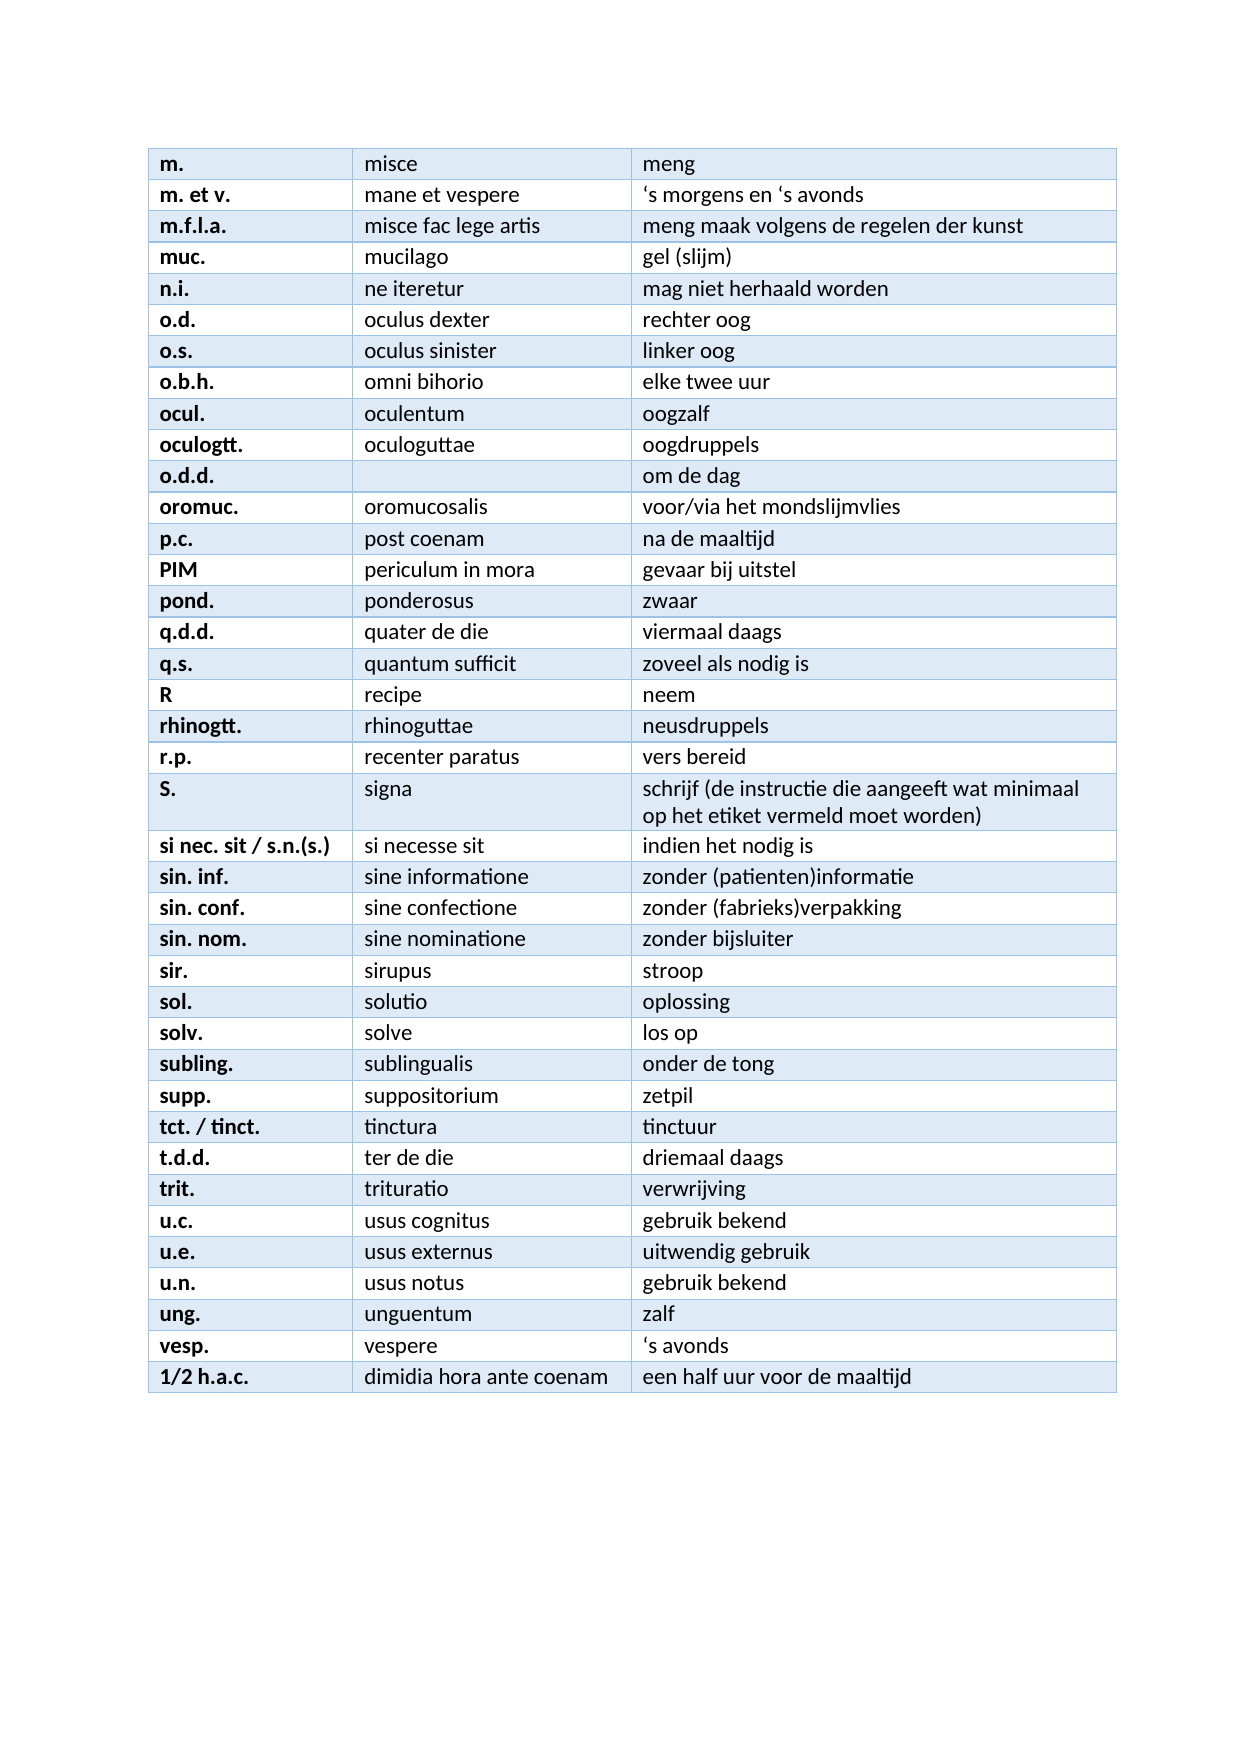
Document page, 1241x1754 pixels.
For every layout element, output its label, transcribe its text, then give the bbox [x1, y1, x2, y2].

table_cell meng maak volgens de regelen der kunst [632, 211, 1116, 241]
table_cell periculum in mora [353, 555, 631, 585]
table_cell t.d.d. [149, 1143, 352, 1173]
table_cell gebruik bekend [632, 1206, 1116, 1236]
table_cell sine confectione [353, 893, 631, 923]
table_cell trit. [149, 1175, 352, 1205]
table_cell zetpil [632, 1081, 1116, 1111]
table_cell n.i. [149, 274, 352, 304]
table_cell neusdruppels [632, 711, 1116, 741]
table_cell viermaal daags [632, 618, 1116, 648]
table_cell oculus dexter [353, 305, 631, 335]
table_cell tct. / tinct. [149, 1112, 352, 1142]
table_cell omni bihorio [353, 368, 631, 398]
table_cell oplossing [632, 987, 1116, 1017]
table_cell pond. [149, 586, 352, 616]
table_cell los op [632, 1018, 1116, 1048]
table_cell sublingualis [353, 1050, 631, 1080]
table_cell oromucosalis [353, 493, 631, 523]
table_cell rechter oog [632, 305, 1116, 335]
table_cell ‘s avonds [632, 1331, 1116, 1361]
table_cell solutio [353, 987, 631, 1017]
table_cell unguentum [353, 1300, 631, 1330]
table_cell [353, 461, 631, 491]
table_cell PIM [149, 555, 352, 585]
table_cell si nec. sit / s.n.(s.) [149, 831, 352, 861]
table_cell o.d. [149, 305, 352, 335]
table_cell vesp. [149, 1331, 352, 1361]
table_cell suppositorium [353, 1081, 631, 1111]
table_cell oogdruppels [632, 430, 1116, 460]
table_cell tinctuur [632, 1112, 1116, 1142]
table_cell sine informatione [353, 862, 631, 892]
table_cell o.d.d. [149, 461, 352, 491]
table_cell ocul. [149, 399, 352, 429]
table_cell meng [632, 149, 1116, 179]
table_cell R [149, 680, 352, 710]
table_cell usus cognitus [353, 1206, 631, 1236]
table_cell ter de die [353, 1143, 631, 1173]
table_cell zonder (fabrieks)verpakking [632, 893, 1116, 923]
table_cell recenter paratus [353, 743, 631, 773]
table_cell ne iteretur [353, 274, 631, 304]
table_cell indien het nodig is [632, 831, 1116, 861]
table_cell q.s. [149, 649, 352, 679]
table_cell gel (slijm) [632, 243, 1116, 273]
table_cell mucilago [353, 243, 631, 273]
table_cell om de dag [632, 461, 1116, 491]
table_cell ung. [149, 1300, 352, 1330]
table_cell quater de die [353, 618, 631, 648]
table_cell sin. conf. [149, 893, 352, 923]
table_cell stroop [632, 956, 1116, 986]
table_cell sirupus [353, 956, 631, 986]
table_cell sin. inf. [149, 862, 352, 892]
table_cell usus notus [353, 1268, 631, 1298]
table_cell o.s. [149, 336, 352, 366]
table_cell uitwendig gebruik [632, 1237, 1116, 1267]
table_cell rhinogtt. [149, 711, 352, 741]
table_cell vespere [353, 1331, 631, 1361]
table_cell linker oog [632, 336, 1116, 366]
table_cell u.c. [149, 1206, 352, 1236]
table_cell onder de tong [632, 1050, 1116, 1080]
table_cell solv. [149, 1018, 352, 1048]
table_cell vers bereid [632, 743, 1116, 773]
table_cell gebruik bekend [632, 1268, 1116, 1298]
table_cell oogzalf [632, 399, 1116, 429]
table_cell solve [353, 1018, 631, 1048]
table_cell m.f.l.a. [149, 211, 352, 241]
table_cell misce [353, 149, 631, 179]
table_cell driemaal daags [632, 1143, 1116, 1173]
table_cell sol. [149, 987, 352, 1017]
table_cell zonder bijsluiter [632, 925, 1116, 955]
table_cell elke twee uur [632, 368, 1116, 398]
table_cell quantum sufficit [353, 649, 631, 679]
table_cell zoveel als nodig is [632, 649, 1116, 679]
table_cell tinctura [353, 1112, 631, 1142]
table_cell sin. nom. [149, 925, 352, 955]
table_cell mane et vespere [353, 180, 631, 210]
table_cell verwrijving [632, 1175, 1116, 1205]
table_cell voor/via het mondslijmvlies [632, 493, 1116, 523]
table_cell muc. [149, 243, 352, 273]
table_cell r.p. [149, 743, 352, 773]
table_cell oculus sinister [353, 336, 631, 366]
table_cell recipe [353, 680, 631, 710]
table_cell ‘s morgens en ‘s avonds [632, 180, 1116, 210]
table_cell rhinoguttae [353, 711, 631, 741]
table_cell neem [632, 680, 1116, 710]
table_cell mag niet herhaald worden [632, 274, 1116, 304]
table_cell ponderosus [353, 586, 631, 616]
table_cell oromuc. [149, 493, 352, 523]
table_cell na de maaltijd [632, 524, 1116, 554]
table_cell zalf [632, 1300, 1116, 1330]
table_cell gevaar bij uitstel [632, 555, 1116, 585]
table_cell misce fac lege artis [353, 211, 631, 241]
table_cell si necesse sit [353, 831, 631, 861]
table_cell o.b.h. [149, 368, 352, 398]
table_cell oculogtt. [149, 430, 352, 460]
table_cell m. [149, 149, 352, 179]
table_cell sir. [149, 956, 352, 986]
table_cell p.c. [149, 524, 352, 554]
table_cell usus externus [353, 1237, 631, 1267]
table_cell S. [149, 774, 352, 830]
table_cell sine nominatione [353, 925, 631, 955]
table_cell m. et v. [149, 180, 352, 210]
table_cell oculentum [353, 399, 631, 429]
table_cell supp. [149, 1081, 352, 1111]
table_cell trituratio [353, 1175, 631, 1205]
table_cell zonder (patienten)informatie [632, 862, 1116, 892]
table_cell dimidia hora ante coenam [353, 1362, 631, 1392]
table_cell zwaar [632, 586, 1116, 616]
table_cell subling. [149, 1050, 352, 1080]
table_cell signa [353, 774, 631, 830]
table_cell u.e. [149, 1237, 352, 1267]
table_cell een half uur voor de maaltijd [632, 1362, 1116, 1392]
table_cell q.d.d. [149, 618, 352, 648]
table_cell 1/2 h.a.c. [149, 1362, 352, 1392]
table_cell u.n. [149, 1268, 352, 1298]
table_cell oculoguttae [353, 430, 631, 460]
table_cell post coenam [353, 524, 631, 554]
table_cell schrijf (de instructie die aangeeft wat minimaal op het etiket vermeld moet worden) [632, 774, 1116, 830]
